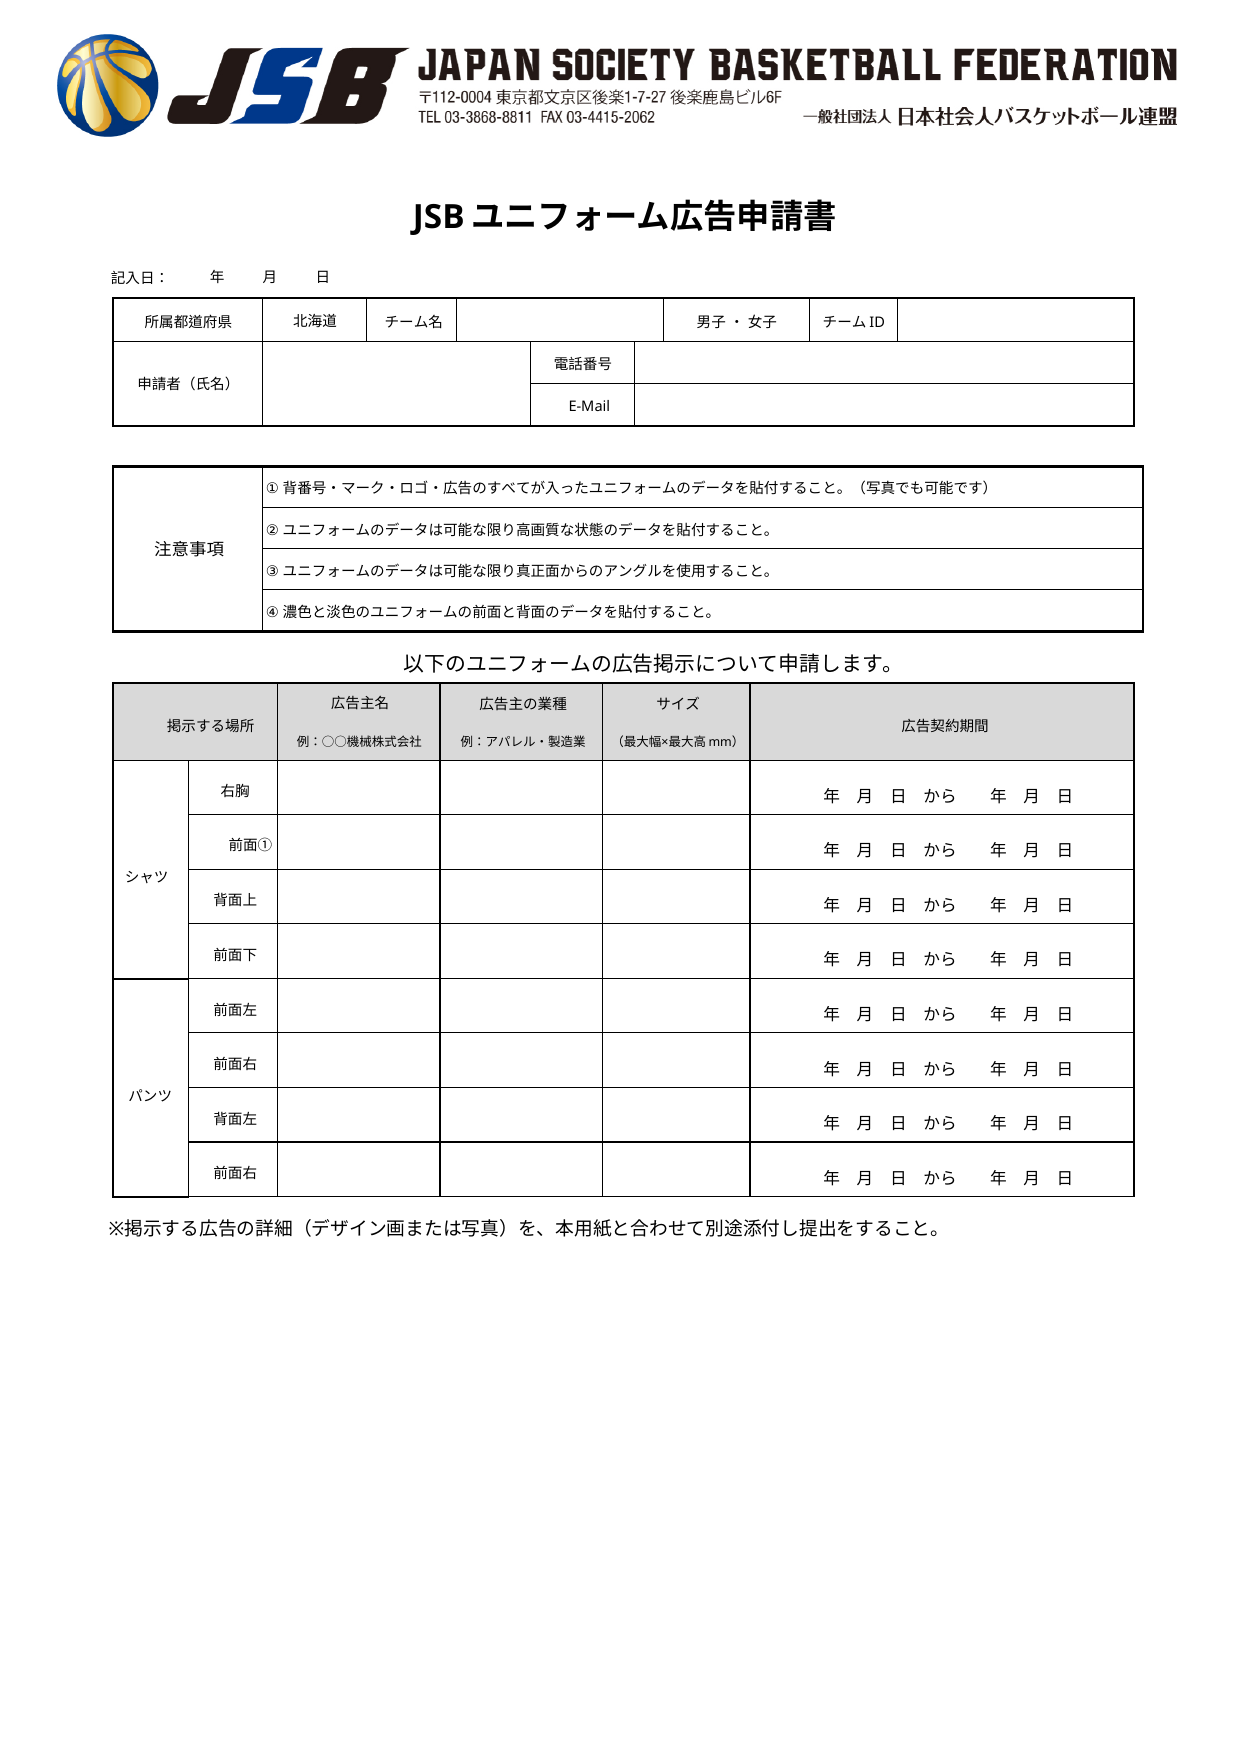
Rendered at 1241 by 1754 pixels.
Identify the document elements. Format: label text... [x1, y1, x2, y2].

table_header [457, 299, 663, 341]
table_header [898, 299, 1133, 341]
table_cell 年 月 日 から 年 月 日 [751, 761, 1133, 814]
table_cell [441, 1143, 602, 1196]
table_cell シャツ [114, 761, 188, 978]
table_cell 背面左 [189, 1088, 277, 1141]
table_cell [603, 1088, 749, 1141]
table_cell [278, 1143, 439, 1196]
table_cell [603, 924, 749, 978]
table_header サイズ （最大幅×最大高mm） [603, 684, 749, 760]
picture [56, 33, 1178, 137]
text 以下のユニフォームの広告掲示について申請します。 [114, 644, 1193, 682]
table_cell 年 月 日 から 年 月 日 [751, 1033, 1133, 1087]
text ※掲示する広告の詳細（デザイン画または写真）を、本用紙と合わせて別途添付し提出をすること。 [71, 1208, 1193, 1247]
table_cell [603, 815, 749, 868]
table_header チーム名 [367, 299, 456, 341]
table_cell 前面下 [189, 924, 277, 978]
table_cell 電話番号 [531, 342, 634, 383]
table_cell [441, 815, 602, 868]
table_header 男子 ・ 女子 [664, 299, 809, 341]
table_cell 年 月 日 から 年 月 日 [751, 979, 1133, 1032]
table_header 所属都道府県 [114, 299, 262, 341]
text JSBユニフォーム広告申請書 [115, 176, 1134, 252]
table_cell 年 月 日 から 年 月 日 [751, 1143, 1133, 1196]
table_cell 年 月 日 から 年 月 日 [751, 815, 1133, 868]
table_cell [278, 815, 439, 868]
table_cell 背面上 [189, 870, 277, 923]
table_cell [603, 761, 749, 814]
table_cell 申請者（氏名） [114, 342, 262, 424]
table_cell 前面右 [189, 1143, 277, 1196]
table_cell 右胸 [189, 761, 277, 814]
table_cell [278, 979, 439, 1032]
table_header 広告主の業種 例：アパレル・製造業 [441, 684, 602, 760]
table_cell [441, 870, 602, 923]
table_cell [603, 979, 749, 1032]
table_cell ③ ユニフォームのデータは可能な限り真正面からのアングルを使用すること。 [263, 549, 1142, 589]
table_cell [278, 1088, 439, 1141]
table_cell 前面① [189, 815, 277, 868]
text 記入日： 年 月 日 [111, 258, 1193, 297]
table_cell [441, 924, 602, 978]
table_header 注意事項 [114, 468, 262, 630]
table_cell [278, 1033, 439, 1087]
table_cell [441, 1033, 602, 1087]
table_cell ④ 濃色と淡色のユニフォームの前面と背面のデータを貼付すること。 [263, 590, 1142, 630]
table_cell [278, 870, 439, 923]
table_cell 前面左 [189, 979, 277, 1032]
table_cell [603, 1143, 749, 1196]
table_cell [603, 1033, 749, 1087]
table_cell [441, 761, 602, 814]
table_header ① 背番号・マーク・ロゴ・広告のすべてが入ったユニフォームのデータを貼付すること。（写真でも可能です） [263, 468, 1142, 507]
table_cell [278, 924, 439, 978]
table_cell 年 月 日 から 年 月 日 [751, 1088, 1133, 1141]
table_cell ② ユニフォームのデータは可能な限り高画質な状態のデータを貼付すること。 [263, 508, 1142, 548]
table_cell 年 月 日 から 年 月 日 [751, 924, 1133, 978]
table_cell [441, 979, 602, 1032]
table_cell [635, 384, 1133, 424]
table_cell [603, 870, 749, 923]
table_cell [635, 342, 1133, 383]
table_header チームID [810, 299, 897, 341]
table_cell E-Mail [531, 384, 634, 424]
table_header 掲示する場所 [114, 684, 277, 760]
table_cell 年 月 日 から 年 月 日 [751, 870, 1133, 923]
table_header 北海道 [263, 299, 366, 341]
table_header 広告主名 例：○○機械株式会社 [278, 684, 439, 760]
table_header 広告契約期間 [751, 684, 1133, 760]
table_cell [263, 342, 530, 424]
table_cell [441, 1088, 602, 1141]
table_cell 前面右 [189, 1033, 277, 1087]
table_cell [278, 761, 439, 814]
table_cell パンツ [114, 980, 188, 1196]
